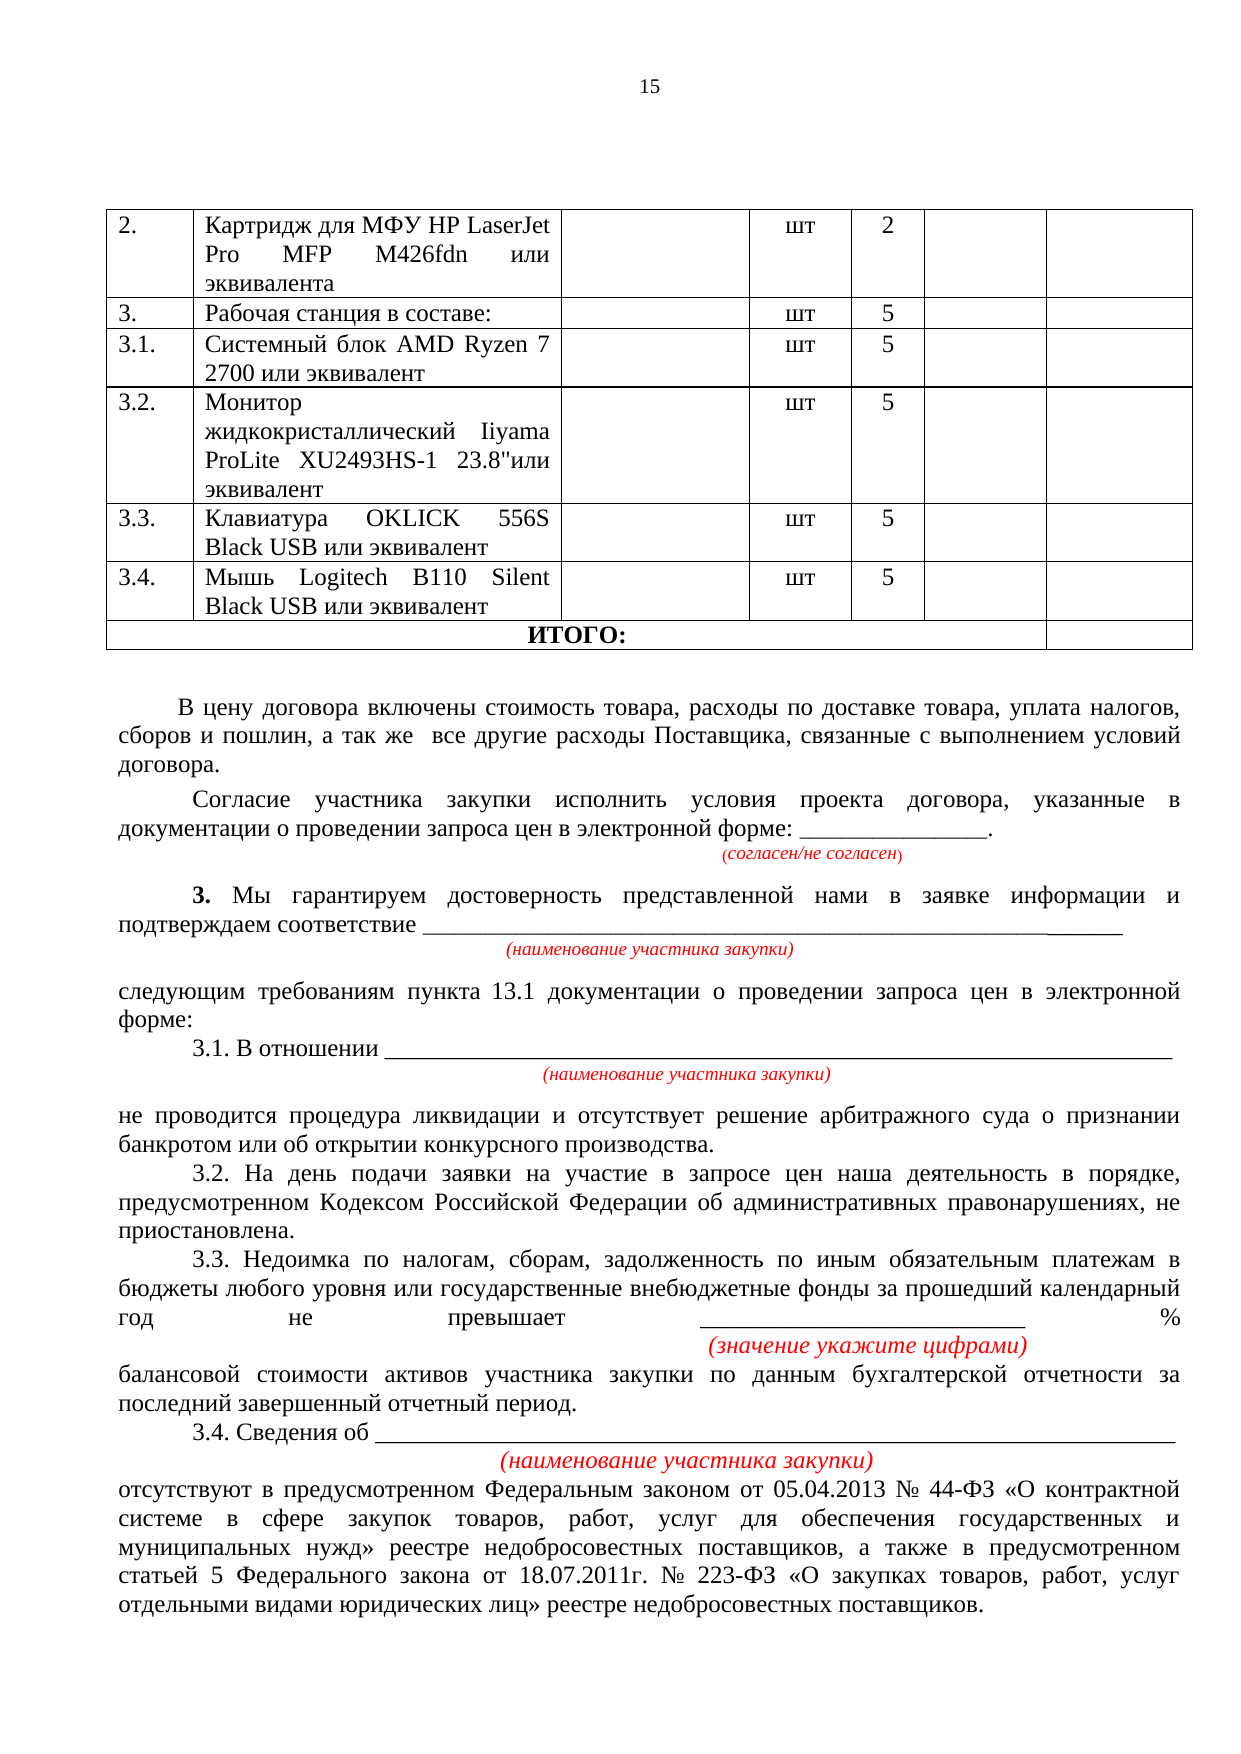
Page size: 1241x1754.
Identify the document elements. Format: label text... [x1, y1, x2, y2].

table_cell [562, 504, 749, 561]
table_cell [1047, 562, 1192, 619]
table_cell 3.2. [107, 388, 193, 502]
table_cell [562, 562, 749, 619]
text 3. Мы гарантируем достоверность представленной нами в заявке информации и подтверждаем соответствие __________________________________________________________________ [118, 880, 1181, 937]
table_cell [925, 298, 1046, 328]
text следующим требованиям пункта 13.1 документации о проведении запроса цен в электронной форме: [118, 976, 1181, 1033]
text не проводится процедура ликвидации и отсутствует решение арбитражного суда о признании банкротом или об открытии конкурсного производства. [118, 1100, 1181, 1158]
table_cell 3. [107, 298, 193, 328]
table_cell шт [750, 562, 851, 619]
table_cell 5 [852, 298, 924, 328]
table_cell шт [750, 504, 851, 561]
table_cell [1047, 210, 1192, 297]
text 3.4. Сведения об ________________________________________________________________ [118, 1417, 1181, 1445]
table_cell [925, 562, 1046, 619]
table_cell [925, 388, 1046, 502]
table_cell Монитор жидкокристаллический Iiyama ProLite XU2493HS-1 23.8"или эквивалент [194, 388, 561, 502]
table_cell шт [750, 298, 851, 328]
table_cell ИТОГО: [107, 621, 1046, 649]
table_cell 3.1. [107, 329, 193, 386]
text (наименование участника закупки) [118, 1445, 1181, 1474]
table_cell [925, 210, 1046, 297]
text отсутствуют в предусмотренном Федеральным законом от 05.04.2013 № 44-ФЗ «О контрактной системе в сфере закупок товаров, работ, услуг для обеспечения государственных и муниципальных нужд» реестре недобросовестных поставщиков, а также в предусмотренном статьей 5 Федерального закона от 18.07.2011г. № 223-ФЗ «О закупках товаров, работ, услуг отдельными видами юридических лиц» реестре недобросовестных поставщиков. [118, 1474, 1181, 1618]
text Согласие участника закупки исполнить условия проекта договора, указанные в документации о проведении запроса цен в электронной форме: __________________. [118, 784, 1181, 842]
text (наименование участника закупки) [118, 937, 1181, 976]
text 3.3. Недоимка по налогам, сборам, задолженность по иным обязательным платежам в бюджеты любого уровня или государственные внебюджетные фонды за прошедший календарный год не превышает __________________________ % (значение укажите цифрами) [118, 1244, 1181, 1359]
table_cell [1047, 298, 1192, 328]
table_cell 3.3. [107, 504, 193, 561]
table_cell 5 [852, 504, 924, 561]
text 3.2. На день подачи заявки на участие в запросе цен наша деятельность в порядке, предусмотренном Кодексом Российской Федерации об административных правонарушениях, не приостановлена. [118, 1158, 1181, 1244]
table_cell 5 [852, 562, 924, 619]
text 3.1. В отношении _______________________________________________________________ [118, 1033, 1181, 1062]
table_cell [562, 210, 749, 297]
text (наименование участника закупки) [118, 1062, 1181, 1100]
text (согласен/не согласен) [192, 842, 1181, 880]
table_cell [925, 329, 1046, 386]
table_cell Клавиатура OKLICK 556S Black USB или эквивалент [194, 504, 561, 561]
table_cell Картридж для МФУ HP LaserJet Pro MFP M426fdn или эквивалента [194, 210, 561, 297]
table_cell [925, 504, 1046, 561]
table_cell [562, 388, 749, 502]
table_cell шт [750, 388, 851, 502]
table_cell шт [750, 329, 851, 386]
table_cell [1047, 504, 1192, 561]
list В цену договора включены стоимость товара, расходы по доставке товара, уплата налогов, сборов и пошлин, а так же все другие расходы Поставщика, связанные с выполнением условий договора. [118, 692, 1181, 778]
table_cell [562, 298, 749, 328]
table_cell 2 [852, 210, 924, 297]
table_cell [1047, 329, 1192, 386]
table_cell 5 [852, 388, 924, 502]
table_cell Мышь Logitech B110 Silent Black USB или эквивалент [194, 562, 561, 619]
table_cell шт [750, 210, 851, 297]
table_cell 5 [852, 329, 924, 386]
table_cell [1047, 388, 1192, 502]
table_cell 3.4. [107, 562, 193, 619]
text балансовой стоимости активов участника закупки по данным бухгалтерской отчетности за последний завершенный отчетный период. [118, 1359, 1181, 1417]
table_cell 2. [107, 210, 193, 297]
table_cell Рабочая станция в составе: [194, 298, 561, 328]
table_cell Системный блок AMD Ryzen 7 2700 или эквивалент [194, 329, 561, 386]
table_cell [562, 329, 749, 386]
table_cell [1047, 621, 1192, 649]
